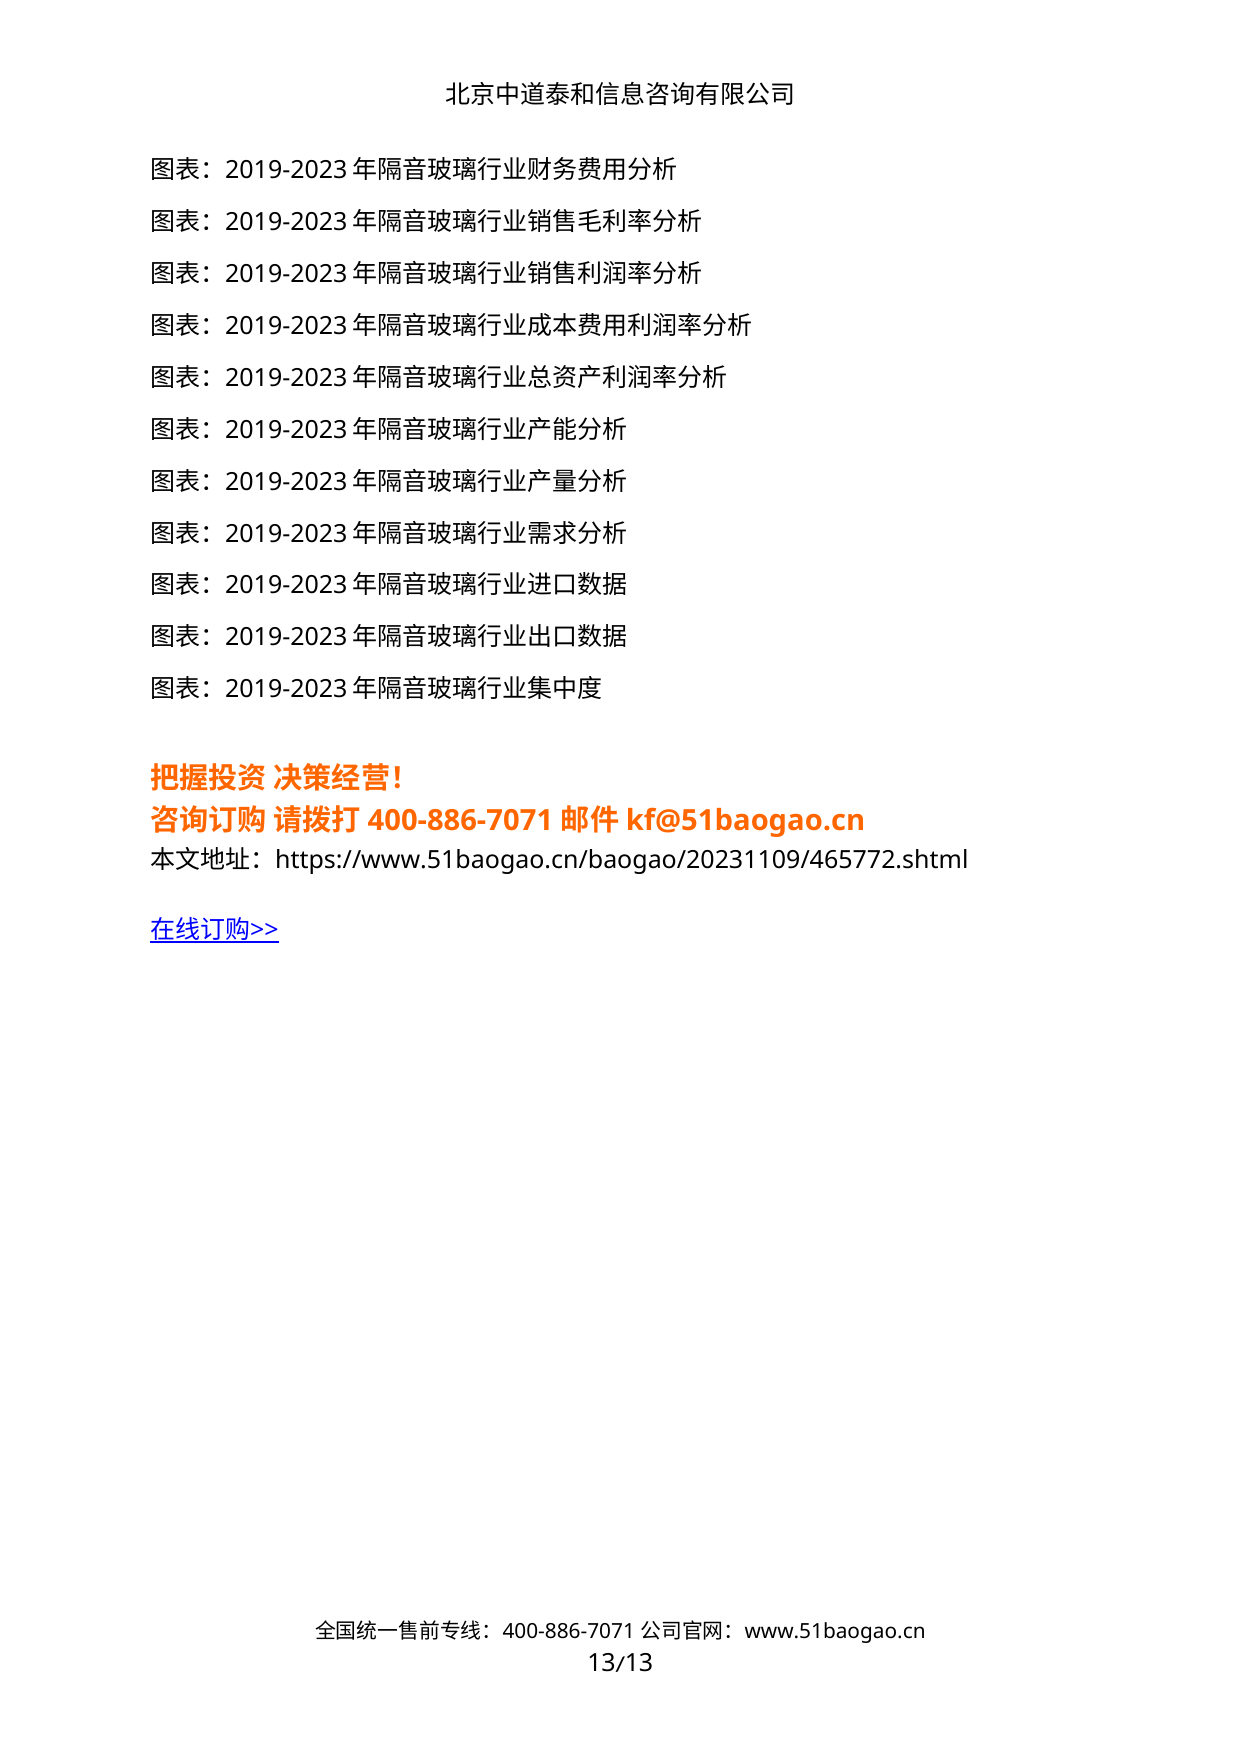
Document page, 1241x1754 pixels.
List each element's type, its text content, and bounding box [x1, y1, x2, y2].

text 图表：2019-2023年隔音玻璃行业产量分析 [150, 461, 1090, 497]
text 图表：2019-2023年隔音玻璃行业总资产利润率分析 [150, 357, 1090, 394]
text 图表：2019-2023年隔音玻璃行业进口数据 [150, 565, 1090, 601]
text 图表：2019-2023年隔音玻璃行业需求分析 [150, 513, 1090, 549]
text 图表：2019-2023年隔音玻璃行业集中度 [150, 669, 1090, 705]
text 在线订购>> [150, 876, 1090, 946]
text 把握投资 决策经营！咨询订购 请拨打 400-886-7071 邮件 kf@51baogao.cn本文地址：https://www.51baogao.cn/baogao/20231109/465772.shtml [150, 721, 1090, 876]
text 图表：2019-2023年隔音玻璃行业成本费用利润率分析 [150, 306, 1090, 342]
text 图表：2019-2023年隔音玻璃行业产能分析 [150, 409, 1090, 446]
text 图表：2019-2023年隔音玻璃行业销售毛利率分析 [150, 202, 1090, 238]
text 图表：2019-2023年隔音玻璃行业财务费用分析 [150, 150, 1090, 186]
text 图表：2019-2023年隔音玻璃行业销售利润率分析 [150, 254, 1090, 290]
text 图表：2019-2023年隔音玻璃行业出口数据 [150, 617, 1090, 653]
